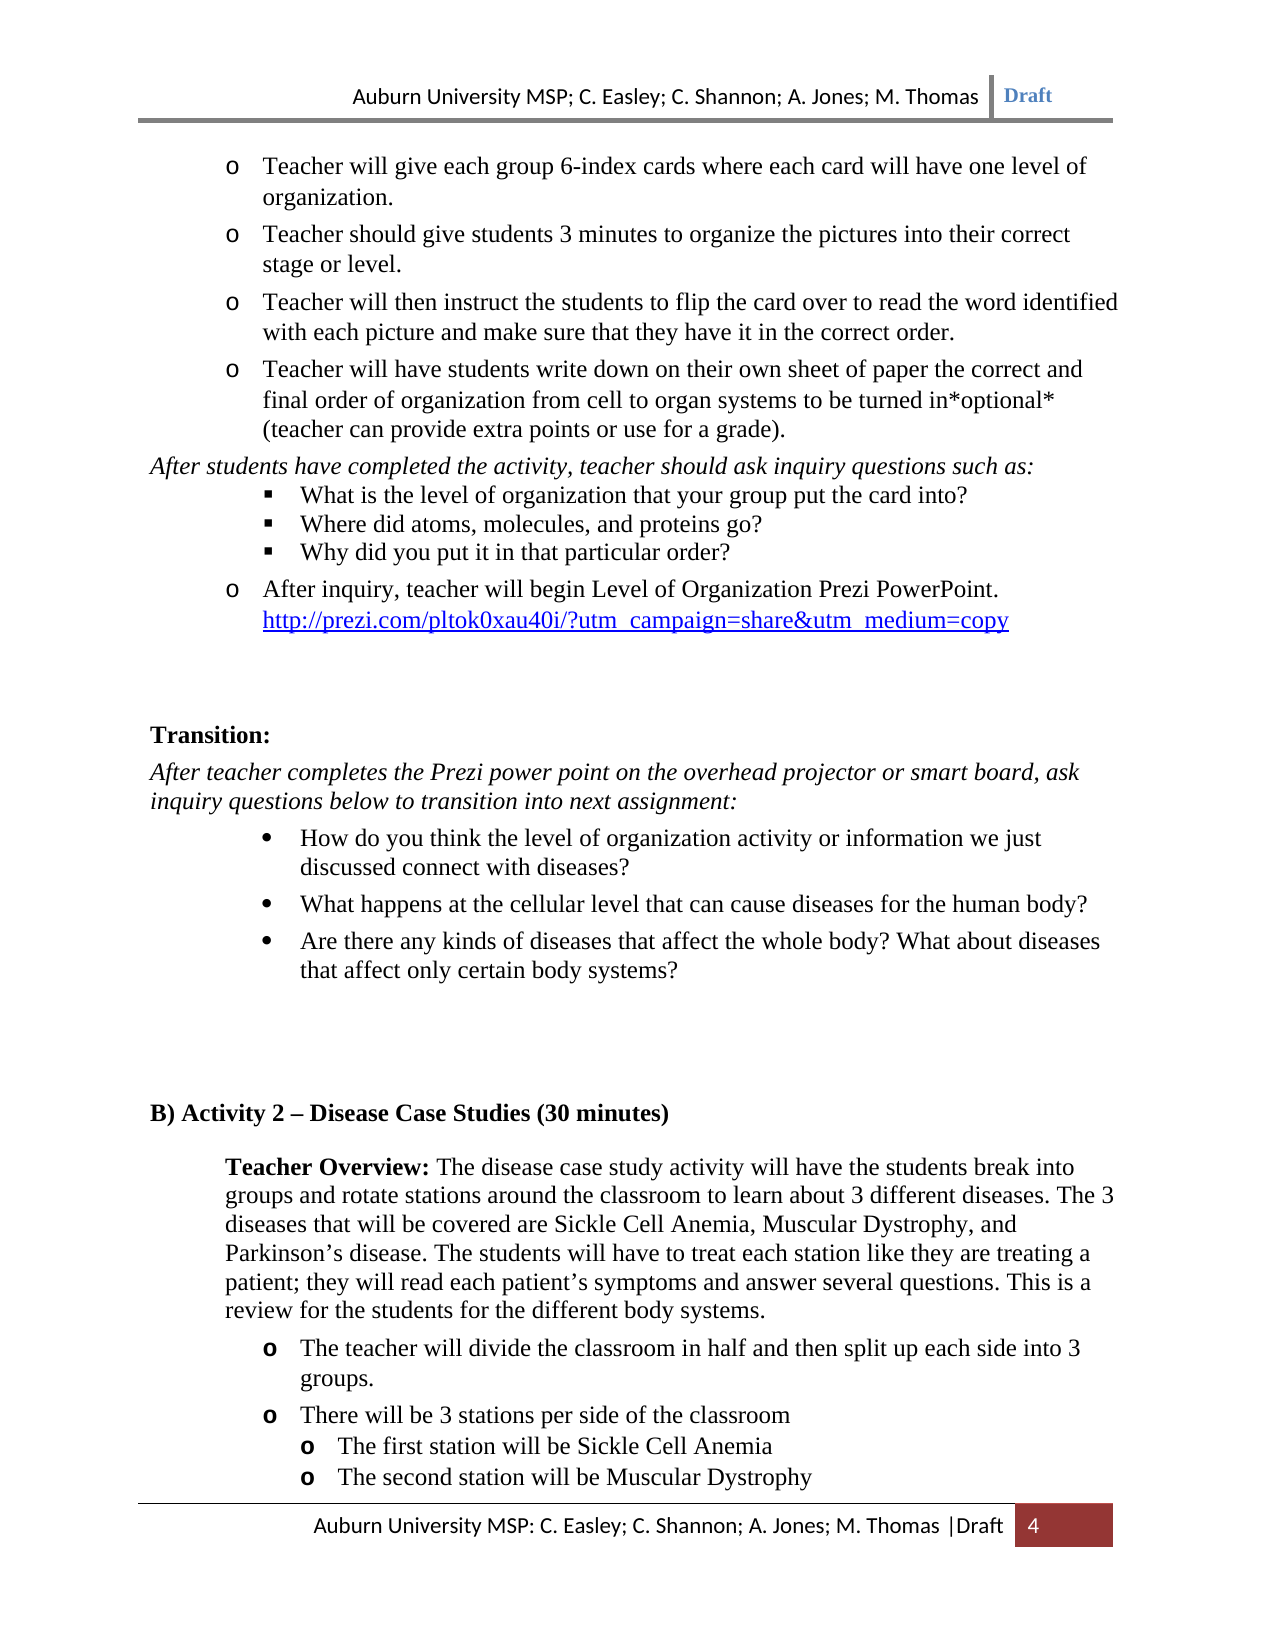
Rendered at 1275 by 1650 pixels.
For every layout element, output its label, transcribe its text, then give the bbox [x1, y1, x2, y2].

list The second station will be Muscular Dystrophy [300, 1462, 1125, 1493]
list Where did atoms, molecules, and proteins go? [262, 509, 1125, 537]
list Teacher should give students 3 minutes to organize the pictures into their correct stage or level. [225, 219, 1125, 278]
list There will be 3 stations per side of the classroom [262, 1401, 1125, 1431]
text After teacher completes the Prezi power point on the overhead projector or smart board, ask inquiry questions below to transition into next assignment: [150, 757, 1125, 815]
list Are there any kinds of diseases that affect the whole body? What about diseases that affect only certain body systems? [262, 926, 1125, 984]
text Teacher Overview: The disease case study activity will have the students break into groups and rotate stations around the classroom to learn about 3 different diseases. The 3 diseases that will be covered are Sickle Cell Anemia, Muscular Dystrophy, and Parkinson’s disease. The students will have to treat each station like they are treating a patient; they will read each patient’s symptoms and answer several questions. This is a review for the students for the different body systems. [225, 1152, 1125, 1324]
list Teacher will have students write down on their own sheet of paper the correct and final order of organization from cell to organ systems to be turned in*optional* (teacher can provide extra points or use for a grade). [225, 354, 1125, 443]
list After inquiry, teacher will begin Level of Organization Prezi PowerPoint. http://prezi.com/pltok0xau40i/?utm_campaign=share&utm_medium=copy [225, 574, 1125, 634]
list What happens at the cellular level that can cause diseases for the human body? [262, 889, 1125, 918]
text Transition: [150, 720, 1125, 749]
list How do you think the level of organization activity or information we just discussed connect with diseases? [262, 823, 1125, 881]
list The teacher will divide the classroom in half and then split up each side into 3 groups. [262, 1333, 1125, 1392]
text B) Activity 2 – Disease Case Studies (30 minutes) [150, 1098, 1125, 1127]
text After students have completed the activity, teacher should ask inquiry questions such as: [150, 451, 1125, 480]
list The first station will be Sickle Cell Anemia [300, 1431, 1125, 1462]
list Why did you put it in that particular order? [262, 537, 1125, 566]
list Teacher will give each group 6-index cards where each card will have one level of organization. [225, 151, 1125, 210]
list Teacher will then instruct the students to flip the card over to read the word identified with each picture and make sure that they have it in the correct order. [225, 287, 1125, 346]
list What is the level of organization that your group put the card into? [262, 480, 1125, 509]
